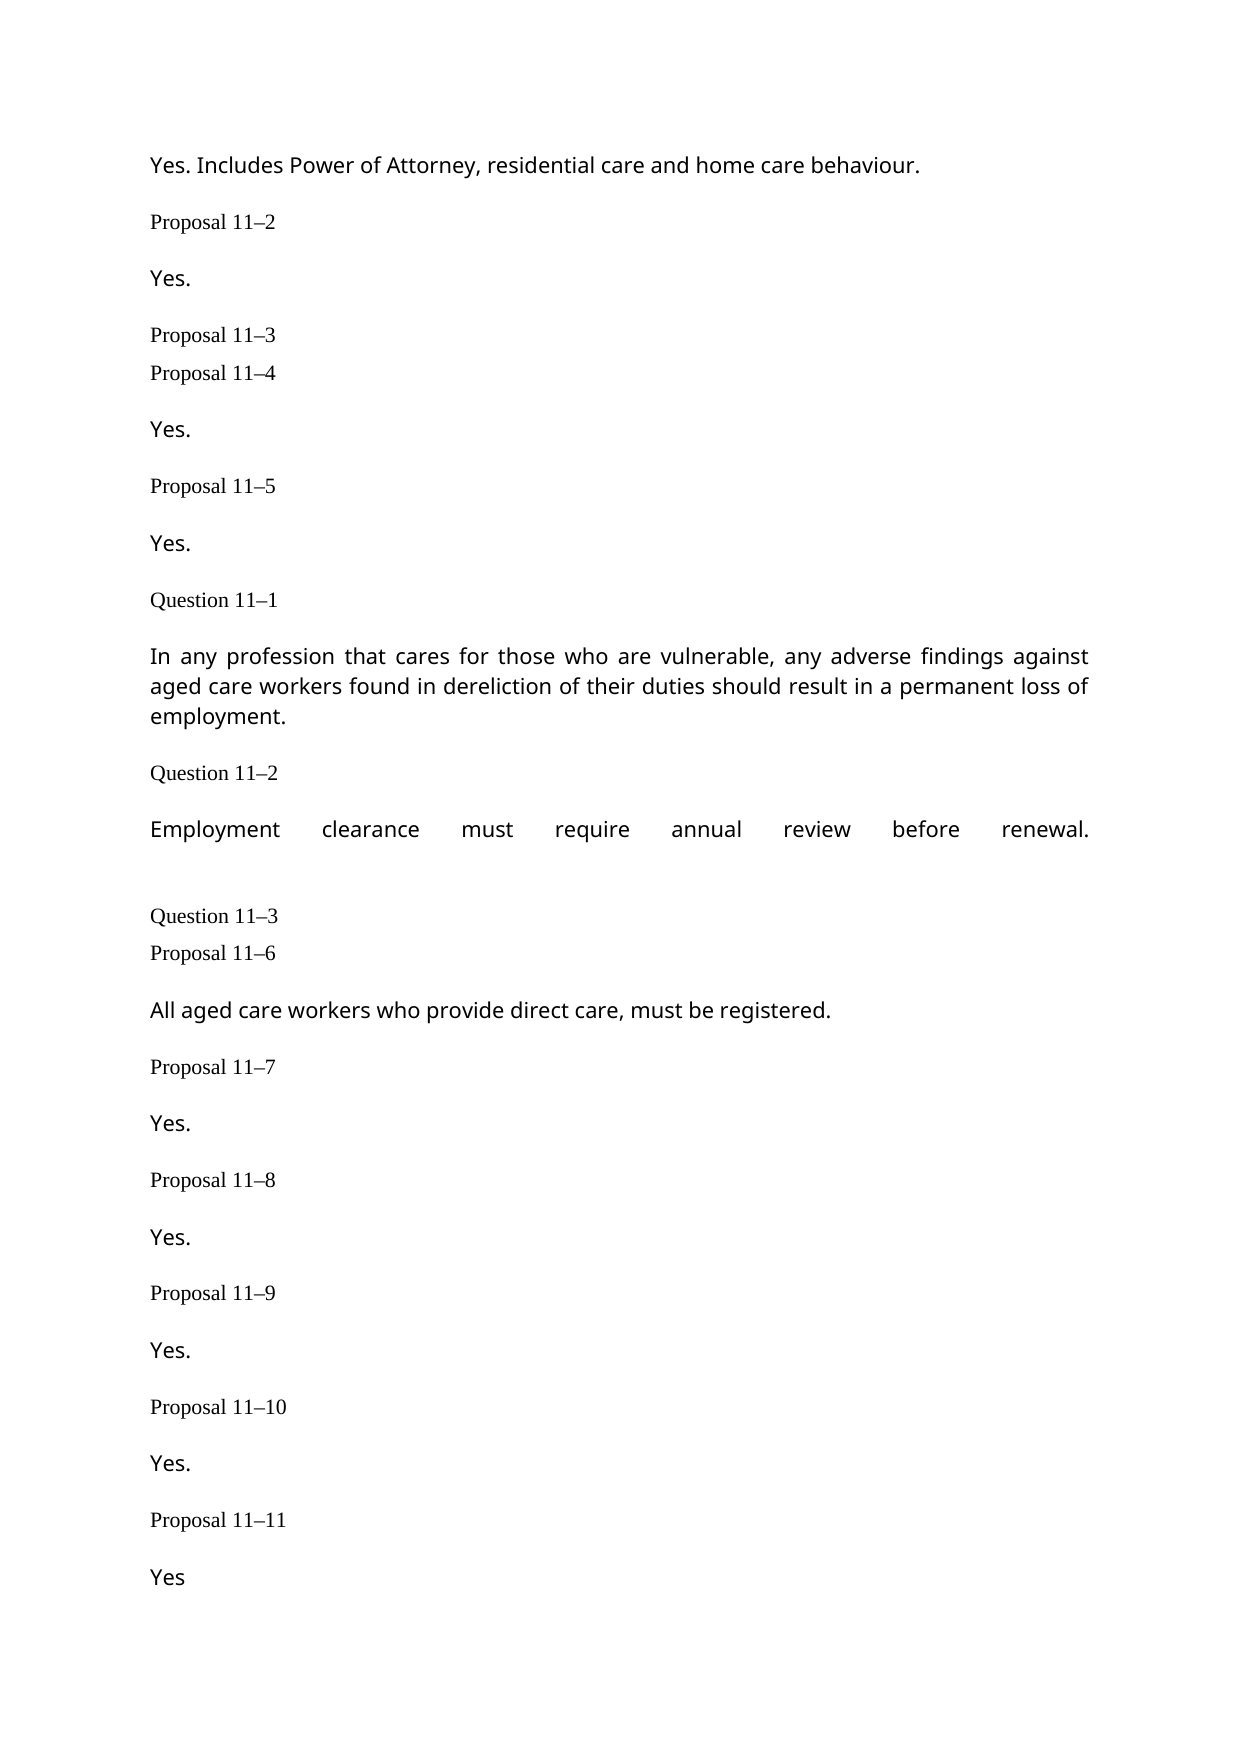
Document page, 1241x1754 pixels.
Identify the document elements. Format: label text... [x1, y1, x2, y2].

text Question 11–3 [150, 903, 1090, 928]
text Yes. [150, 1108, 1090, 1138]
text Employment clearance must require annual review before renewal. [150, 814, 1090, 873]
text Proposal 11–3 [150, 322, 1090, 347]
text Yes [150, 1561, 1090, 1591]
text Proposal 11–6 [150, 940, 1090, 966]
text All aged care workers who provide direct care, must be registered. [150, 995, 1090, 1024]
text Proposal 11–2 [150, 209, 1090, 234]
text Yes. [150, 528, 1090, 557]
text Yes. Includes Power of Attorney, residential care and home care behaviour. [150, 150, 1090, 180]
text Proposal 11–10 [150, 1394, 1090, 1419]
text In any profession that cares for those who are vulnerable, any adverse findings against aged care workers found in dereliction of their duties should result in a permanent loss of employment. [150, 641, 1090, 730]
text Yes. [150, 1221, 1090, 1251]
text Proposal 11–9 [150, 1280, 1090, 1306]
text Question 11–1 [150, 587, 1090, 612]
text Yes. [150, 263, 1090, 293]
text Yes. [150, 414, 1090, 444]
text Proposal 11–11 [150, 1507, 1090, 1532]
text Yes. [150, 1335, 1090, 1364]
text Proposal 11–4 [150, 360, 1090, 385]
text Yes. [150, 1448, 1090, 1478]
text Proposal 11–5 [150, 473, 1090, 498]
text Question 11–2 [150, 759, 1090, 785]
text Proposal 11–7 [150, 1054, 1090, 1079]
text Proposal 11–8 [150, 1167, 1090, 1192]
